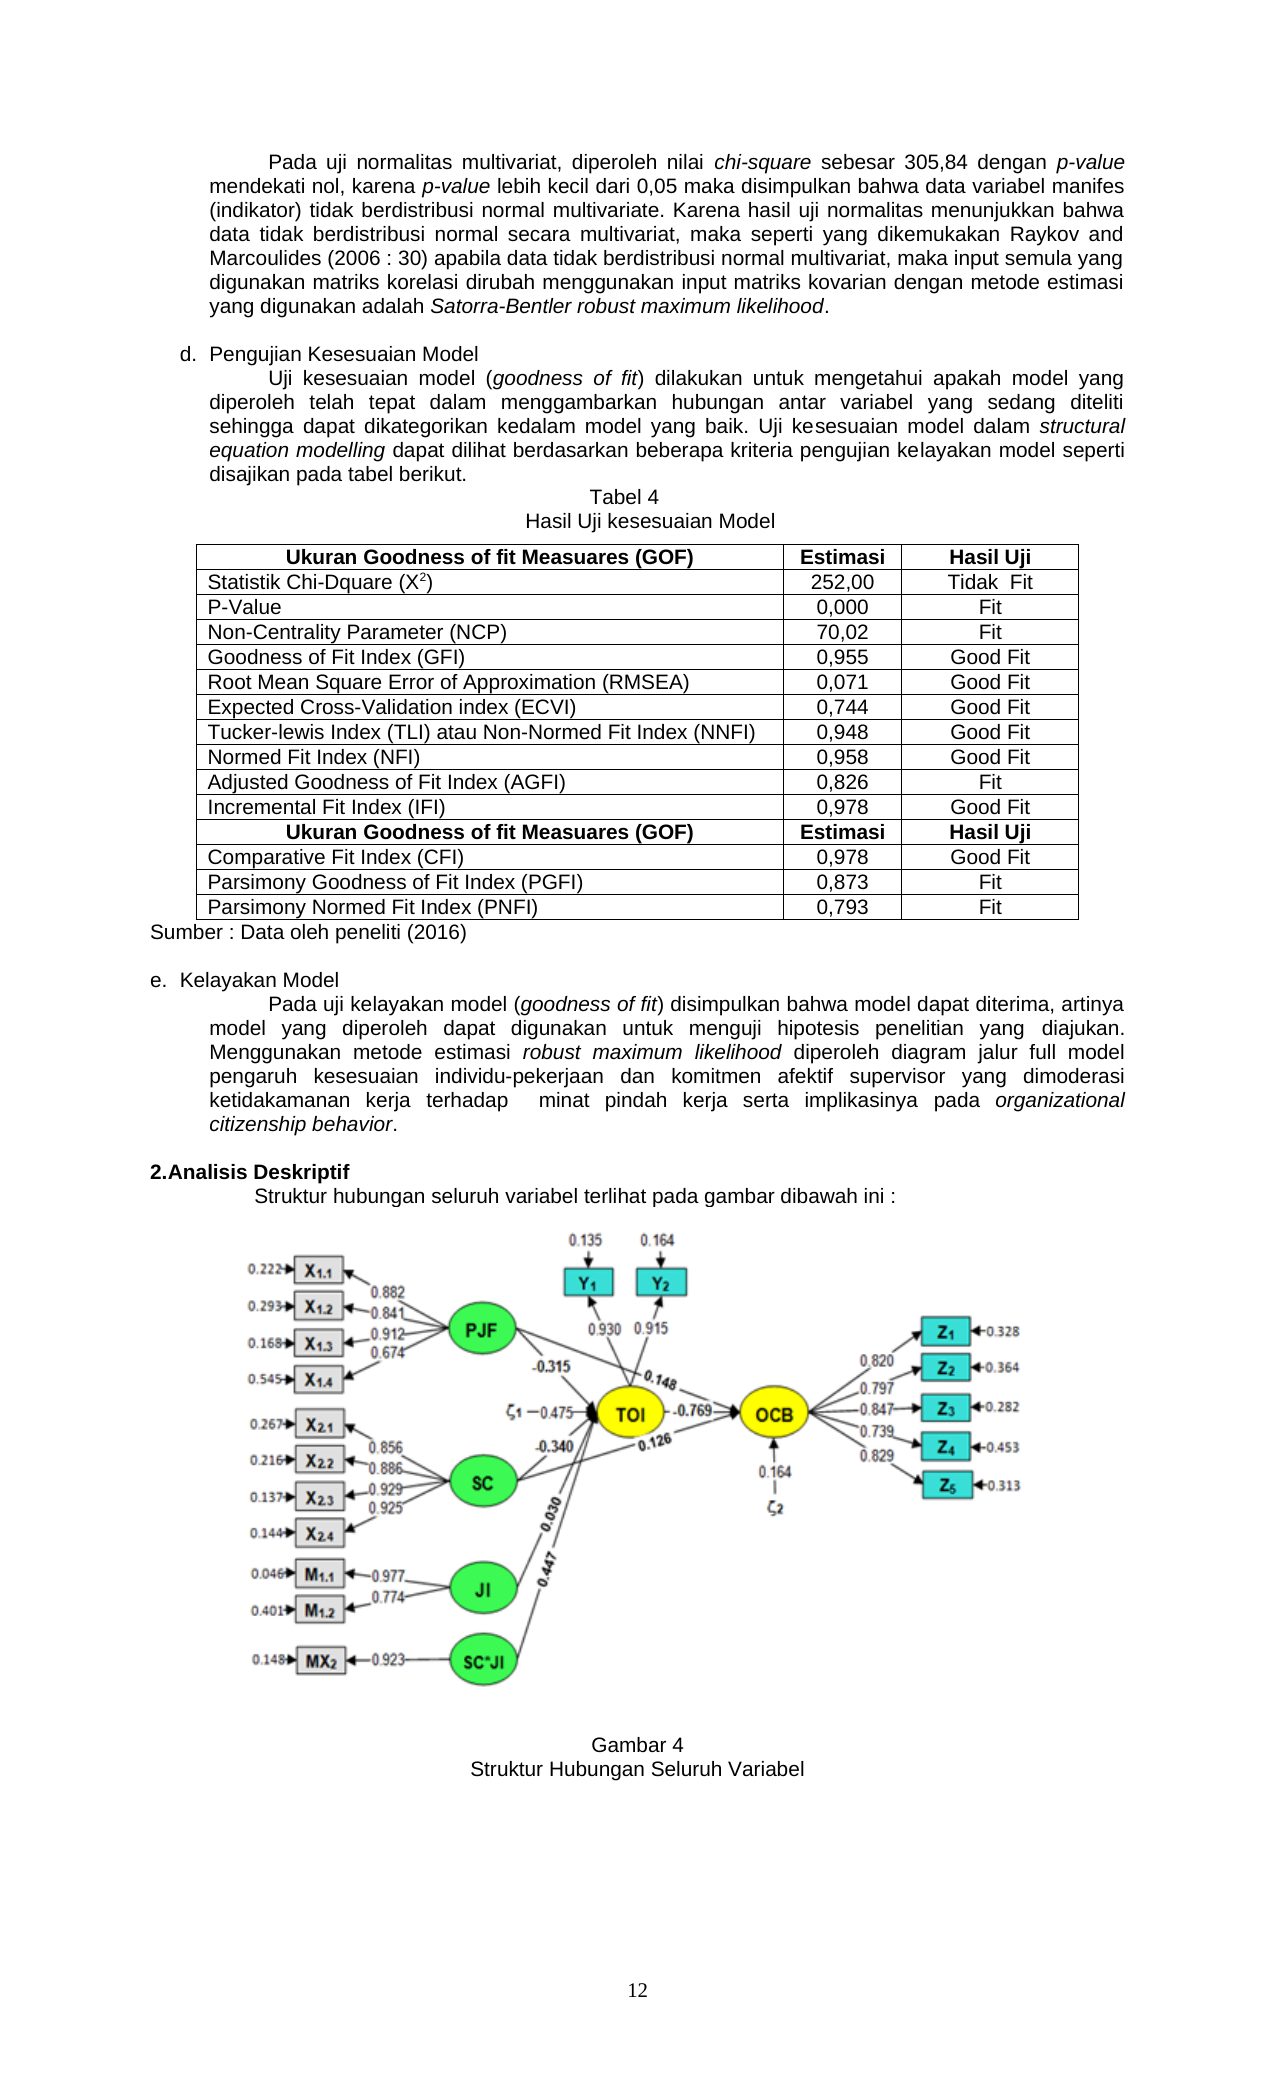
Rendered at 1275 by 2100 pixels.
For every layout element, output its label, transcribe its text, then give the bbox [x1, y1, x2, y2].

table_cell Adjusted Goodness of Fit Index (AGFI) [197, 770, 783, 794]
table_cell Parsimony Normed Fit Index (PNFI) [197, 895, 783, 919]
table_cell Non-Centrality Parameter (NCP) [197, 620, 783, 644]
table_cell 0,958 [784, 745, 901, 769]
table_header Estimasi [784, 545, 901, 569]
table_cell Fit [902, 620, 1078, 644]
table_cell Good Fit [902, 695, 1078, 719]
text Struktur Hubungan Seluruh Variabel [150, 1757, 1125, 1781]
text Gambar 4 [150, 1733, 1125, 1757]
text Pada uji kelayakan model (goodness of fit) disimpulkan bahwa model dapat diterima, artinya model yang diperoleh dapat digunakan untuk menguji hipotesis penelitian yang diajukan. Menggunakan metode estimasi robust maximum likelihood diperoleh diagram jalur full model pengaruh kesesuaian individu-pekerjaan dan komitmen afektif supervisor yang dimoderasi ketidakamanan kerja terhadap minat pindah kerja serta implikasinya pada organizational citizenship behavior. [209, 992, 1125, 1136]
table_cell 0,793 [784, 895, 901, 919]
table_cell Good Fit [902, 720, 1078, 744]
list Kelayakan Model [150, 968, 1125, 992]
table_cell Estimasi [784, 820, 901, 844]
table_cell Normed Fit Index (NFI) [197, 745, 783, 769]
table_cell Hasil Uji [902, 820, 1078, 844]
table_cell Root Mean Square Error of Approximation (RMSEA) [197, 670, 783, 694]
table_cell 0,744 [784, 695, 901, 719]
table_cell 252,00 [784, 570, 901, 594]
table_cell Fit [902, 895, 1078, 919]
table_cell Expected Cross-Validation index (ECVI) [197, 695, 783, 719]
table_cell Good Fit [902, 795, 1078, 819]
text Sumber : Data oleh peneliti (2016) [150, 533, 1125, 944]
table_cell 70,02 [784, 620, 901, 644]
table_header Ukuran Goodness of fit Measuares (GOF) [197, 545, 783, 569]
table_cell Good Fit [902, 845, 1078, 869]
table_cell 0,873 [784, 870, 901, 894]
table_cell Fit [902, 870, 1078, 894]
picture [223, 1207, 1052, 1710]
text Struktur hubungan seluruh variabel terlihat pada gambar dibawah ini : [150, 1184, 1125, 1208]
list Pada uji normalitas multivariat, diperoleh nilai chi-square sebesar 305,84 dengan p-value mendekati nol, karena p-value lebih kecil dari 0,05 maka disimpulkan bahwa data variabel manifes (indikator) tidak berdistribusi normal multivariate. Karena hasil uji normalitas menunjukkan bahwa data tidak berdistribusi normal secara multivariat, maka seperti yang dikemukakan Raykov and Marcoulides (2006 : 30) apabila data tidak berdistribusi normal multivariat, maka input semula yang digunakan matriks korelasi dirubah menggunakan input matriks kovarian dengan metode estimasi yang digunakan adalah Satorra-Bentler robust maximum likelihood. [209, 150, 1125, 318]
table_cell Comparative Fit Index (CFI) [197, 845, 783, 869]
table_cell Parsimony Goodness of Fit Index (PGFI) [197, 870, 783, 894]
table_cell Incremental Fit Index (IFI) [197, 795, 783, 819]
table_cell Tidak Fit [902, 570, 1078, 594]
table_cell Good Fit [902, 645, 1078, 669]
table_cell Goodness of Fit Index (GFI) [197, 645, 783, 669]
table_cell 0,948 [784, 720, 901, 744]
table_header Hasil Uji [902, 545, 1078, 569]
list Pengujian Kesesuaian Model [179, 342, 1125, 366]
text Hasil Uji kesesuaian Model [478, 509, 1125, 533]
table_cell Good Fit [902, 745, 1078, 769]
table_cell P-Value [197, 595, 783, 619]
list Analisis Deskriptif [150, 1160, 1125, 1184]
table_cell 0,000 [784, 595, 901, 619]
table_cell 0,978 [784, 795, 901, 819]
table_cell Fit [902, 770, 1078, 794]
table_cell Ukuran Goodness of fit Measuares (GOF) [197, 820, 783, 844]
table_cell Good Fit [902, 670, 1078, 694]
table_cell 0,955 [784, 645, 901, 669]
text Uji kesesuaian model (goodness of fit) dilakukan untuk mengetahui apakah model yang diperoleh telah tepat dalam menggambarkan hubungan antar variabel yang sedang diteliti sehingga dapat dikategorikan kedalam model yang baik. Uji kesesuaian model dalam structural equation modelling dapat dilihat berdasarkan beberapa kriteria pengujian kelayakan model seperti disajikan pada tabel berikut. [209, 366, 1125, 485]
table_cell 0,071 [784, 670, 901, 694]
table_cell 0,978 [784, 845, 901, 869]
table_cell 0,826 [784, 770, 901, 794]
text Tabel 4 [150, 485, 1125, 509]
table_cell Tucker-lewis Index (TLI) atau Non-Normed Fit Index (NNFI) [197, 720, 783, 744]
table_cell Statistik Chi-Dquare (X2) [197, 570, 783, 594]
table_cell Fit [902, 595, 1078, 619]
